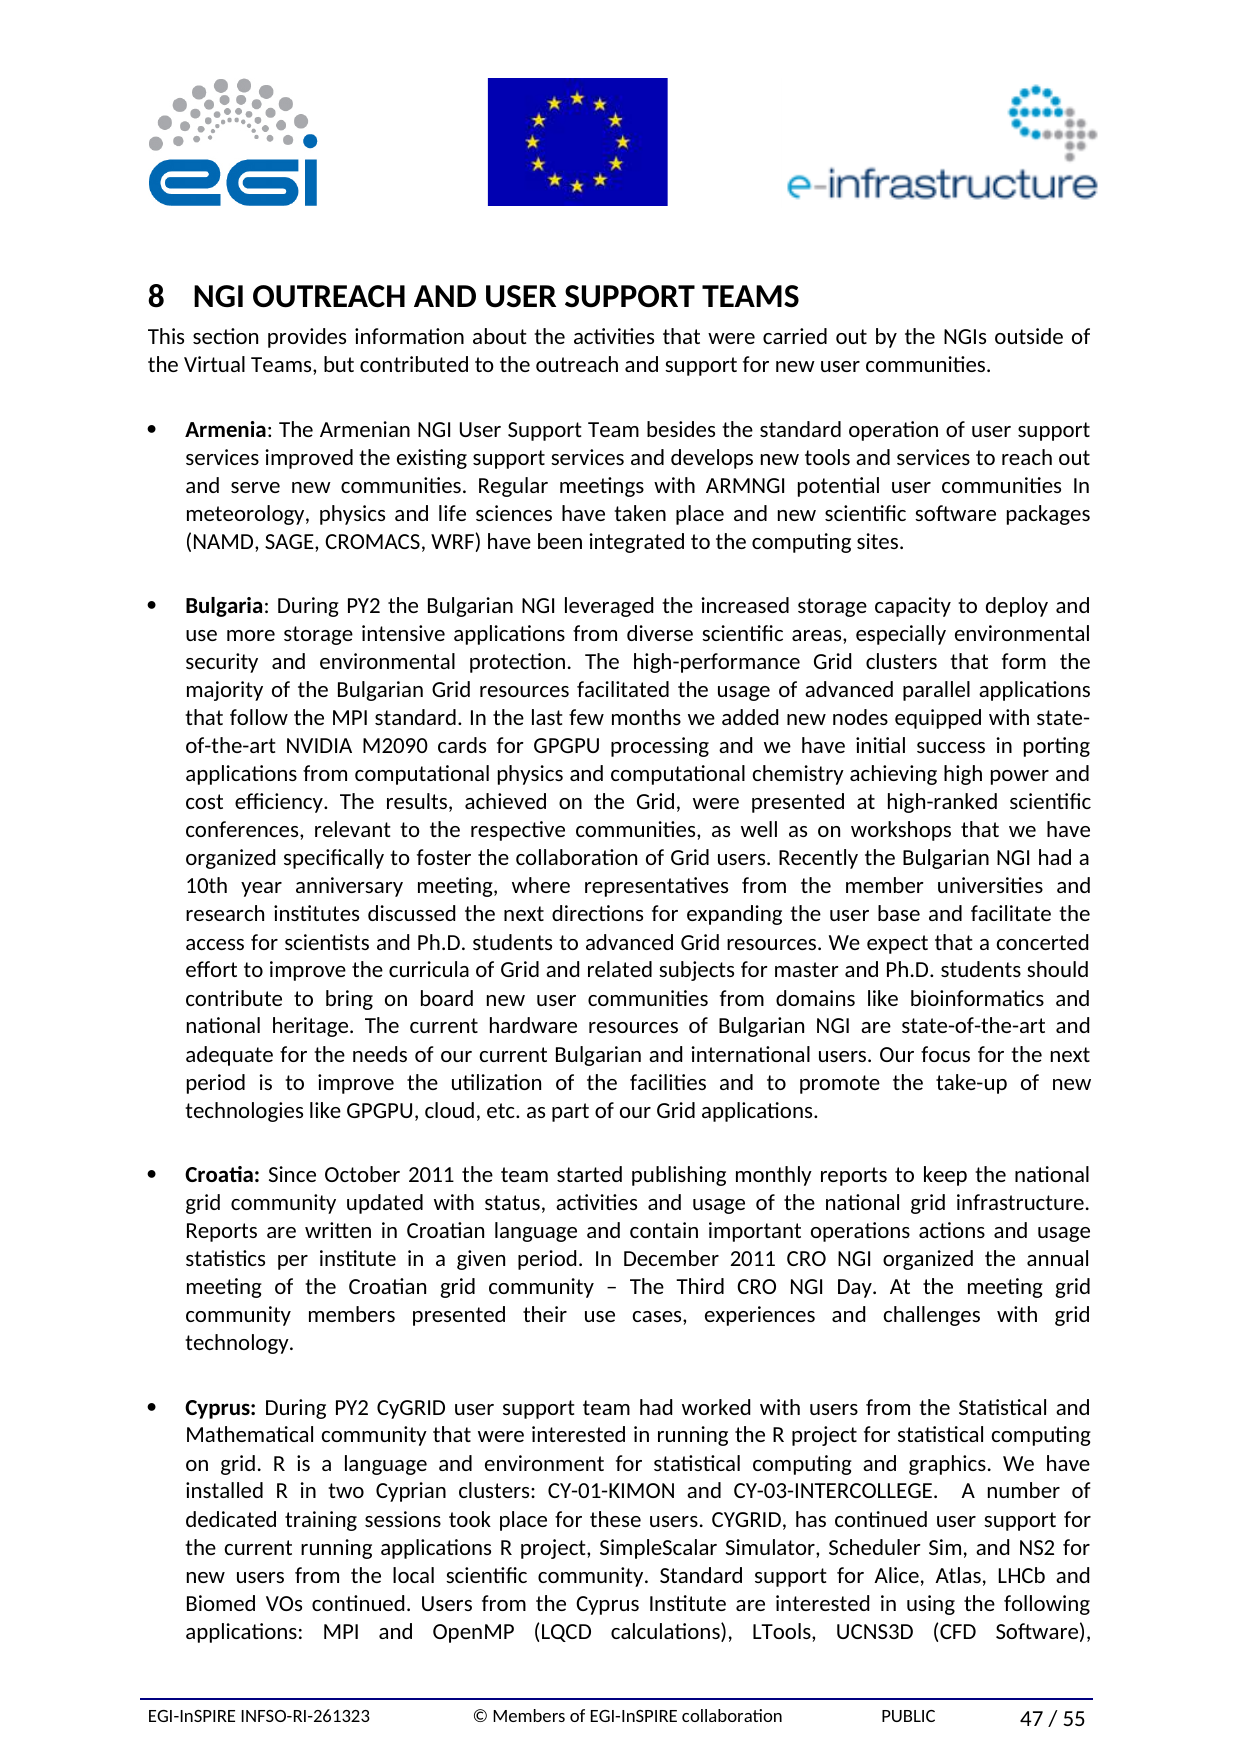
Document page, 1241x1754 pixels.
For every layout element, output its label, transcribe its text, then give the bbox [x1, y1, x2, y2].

subtitle NGI Outreach and User Support teams [148, 276, 1092, 316]
picture [147, 78, 319, 208]
list Croatia: Since October 2011 the team started publishing monthly reports to keep the national grid community updated with status, activities and usage of the national grid infrastructure. Reports are written in Croatian language and contain important operations actions and usage statistics per institute in a given period. In December 2011 CRO NGI organized the annual meeting of the Croatian grid community – The Third CRO NGI Day. At the meeting grid community members presented their use cases, experiences and challenges with grid technology. [148, 1160, 1092, 1356]
list Bulgaria: During PY2 the Bulgarian NGI leveraged the increased storage capacity to deploy and use more storage intensive applications from diverse scientific areas, especially environmental security and environmental protection. The high-performance Grid clusters that form the majority of the Bulgarian Grid resources facilitated the usage of advanced parallel applications that follow the MPI standard. In the last few months we added new nodes equipped with state-of-the-art NVIDIA M2090 cards for GPGPU processing and we have initial success in porting applications from computational physics and computational chemistry achieving high power and cost efficiency. The results, achieved on the Grid, were presented at high-ranked scientific conferences, relevant to the respective communities, as well as on workshops that we have organized specifically to foster the collaboration of Grid users. Recently the Bulgarian NGI had a 10th year anniversary meeting, where representatives from the member universities and research institutes discussed the next directions for expanding the user base and facilitate the access for scientists and Ph.D. students to advanced Grid resources. We expect that a concerted effort to improve the curricula of Grid and related subjects for master and Ph.D. students should contribute to bring on board new user communities from domains like bioinformatics and national heritage. The current hardware resources of Bulgarian NGI are state-of-the-art and adequate for the needs of our current Bulgarian and international users. Our focus for the next period is to improve the utilization of the facilities and to promote the take-up of new technologies like GPGPU, cloud, etc. as part of our Grid applications. [148, 591, 1092, 1124]
text This section provides information about the activities that were carried out by the NGIs outside of the Virtual Teams, but contributed to the outreach and support for new user communities. [148, 322, 1092, 378]
list Armenia: The Armenian NGI User Support Team besides the standard operation of user support services improved the existing support services and develops new tools and services to reach out and serve new communities. Regular meetings with ARMNGI potential user communities In meteorology, physics and life sciences have taken place and new scientific software packages (NAMD, SAGE, CROMACS, WRF) have been integrated to the computing sites. [148, 415, 1092, 555]
picture [780, 78, 1106, 208]
picture [487, 78, 668, 206]
